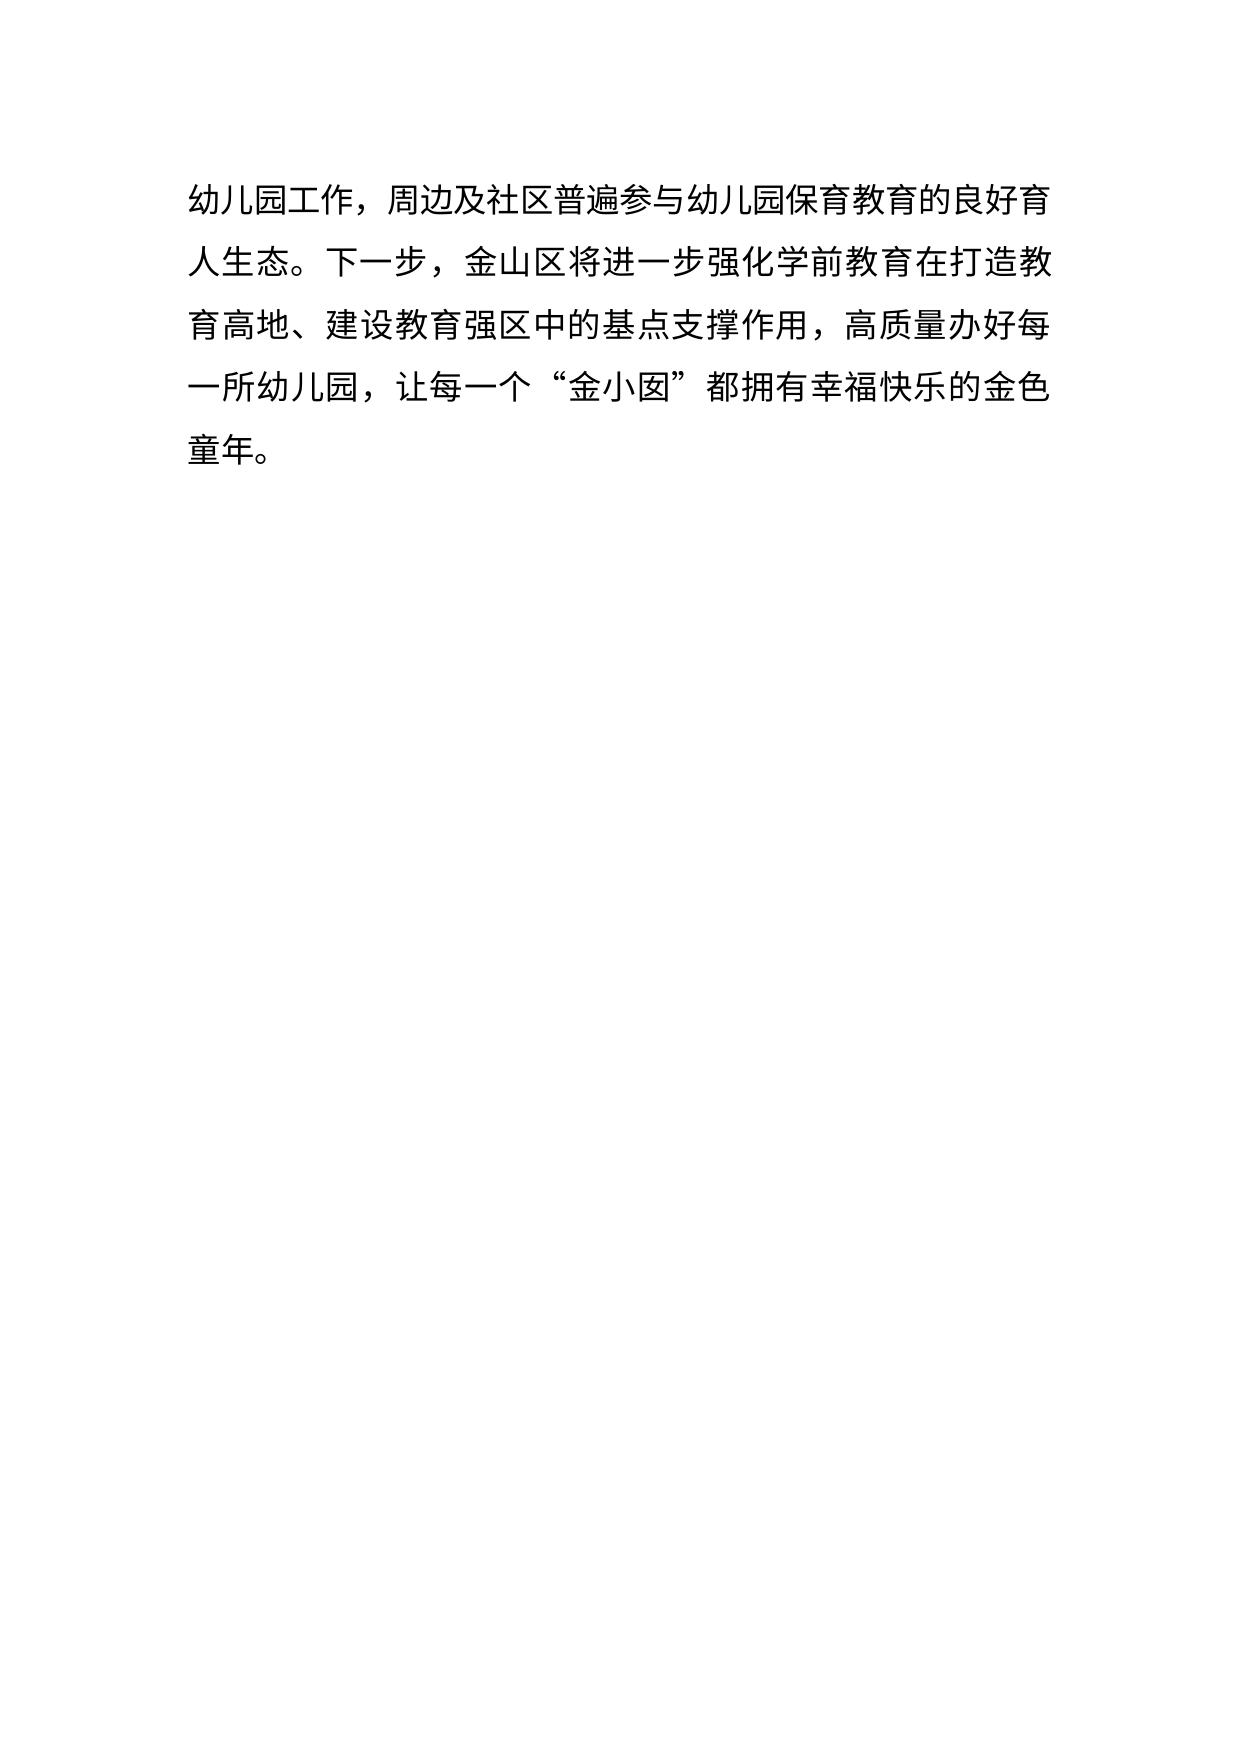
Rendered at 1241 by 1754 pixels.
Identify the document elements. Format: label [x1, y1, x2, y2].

text [187, 162, 1053, 474]
